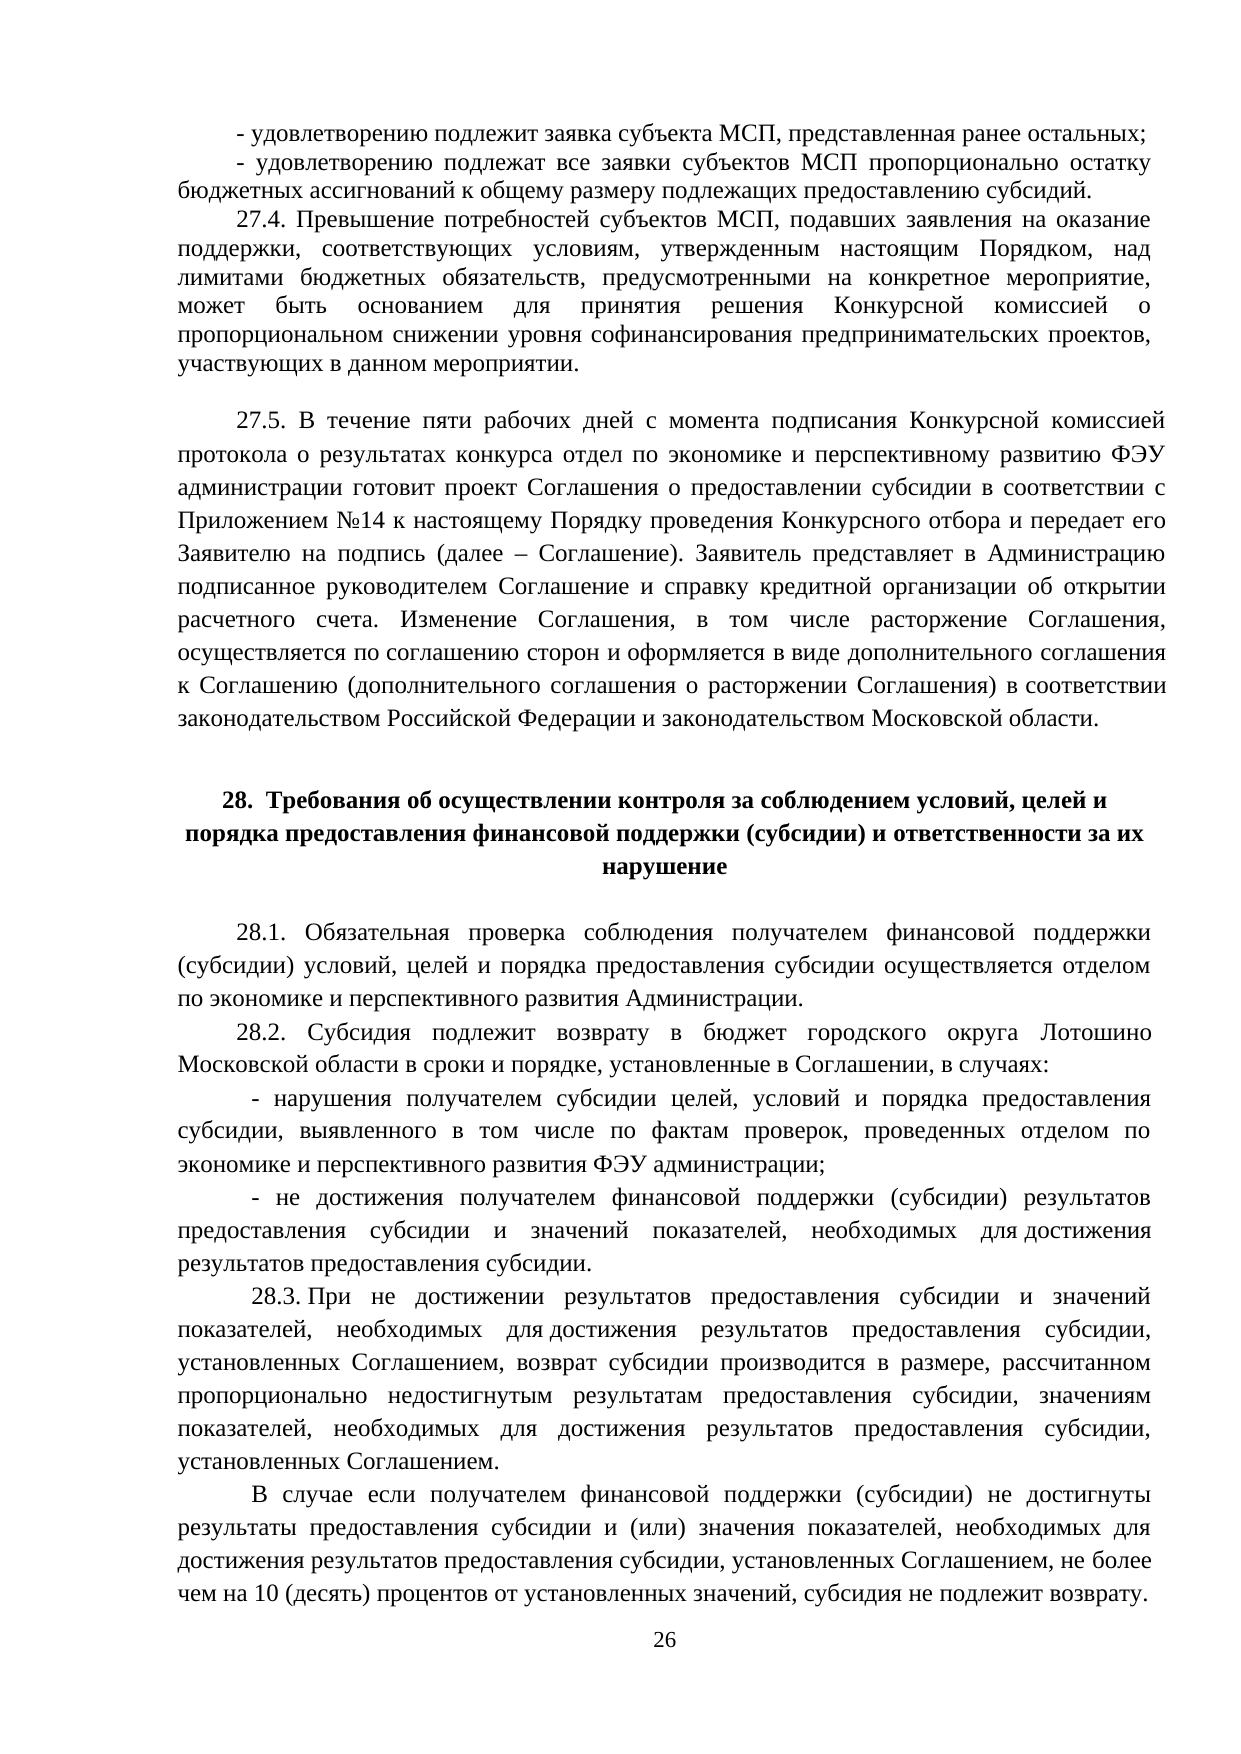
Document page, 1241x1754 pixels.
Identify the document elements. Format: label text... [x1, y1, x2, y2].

text - удовлетворению подлежат все заявки субъектов МСП пропорционально остатку бюджетных ассигнований к общему размеру подлежащих предоставлению субсидий. [177, 147, 1152, 204]
text 28.1. Обязательная проверка соблюдения получателем финансовой поддержки (субсидии) условий, целей и порядка предоставления субсидии осуществляется отделом по экономике и перспективного развития Администрации. [177, 917, 1152, 1012]
text 28. Требования об осуществлении контроля за соблюдением условий, целей и порядка предоставления финансовой поддержки (субсидии) и ответственности за их нарушение [177, 785, 1152, 880]
text 27.5. В течение пяти рабочих дней с момента подписания Конкурсной комиссией протокола о результатах конкурса отдел по экономике и перспективному развитию ФЭУ администрации готовит проект Соглашения о предоставлении субсидии в соответствии с Приложением №14 к настоящему Порядку проведения Конкурсного отбора и передает его Заявителю на подпись (далее – Соглашение). Заявитель представляет в Администрацию подписанное руководителем Соглашение и справку кредитной организации об открытии расчетного счета. Изменение Соглашения, в том числе расторжение Соглашения, осуществляется по соглашению сторон и оформляется в виде дополнительного соглашения к Соглашению (дополнительного соглашения о расторжении Соглашения) в соответствии законодательством Российской Федерации и законодательством Московской области. [177, 406, 1167, 732]
text 27.4. Превышение потребностей субъектов МСП, подавших заявления на оказание поддержки, соответствующих условиям, утвержденным настоящим Порядком, над лимитами бюджетных обязательств, предусмотренными на конкретное мероприятие, может быть основанием для принятия решения Конкурсной комиссией о пропорциональном снижении уровня софинансирования предпринимательских проектов, участвующих в данном мероприятии. [177, 204, 1152, 377]
text - не достижения получателем финансовой поддержки (субсидии) результатов предоставления субсидии и значений показателей, необходимых для достижения результатов предоставления субсидии. [177, 1182, 1152, 1276]
text 28.2. Субсидия подлежит возврату в бюджет городского округа Лотошино Московской области в сроки и порядке, установленные в Соглашении, в случаях: [177, 1017, 1152, 1078]
text - удовлетворению подлежит заявка субъекта МСП, представленная ранее остальных; [177, 118, 1152, 147]
text - нарушения получателем субсидии целей, условий и порядка предоставления субсидии, выявленного в том числе по фактам проверок, проведенных отделом по экономике и перспективного развития ФЭУ администрации; [177, 1083, 1152, 1177]
text 28.3. При не достижении результатов предоставления субсидии и значений показателей, необходимых для достижения результатов предоставления субсидии, установленных Соглашением, возврат субсидии производится в размере, рассчитанном пропорционально недостигнутым результатам предоставления субсидии, значениям показателей, необходимых для достижения результатов предоставления субсидии, установленных Соглашением. [177, 1281, 1152, 1474]
text В случае если получателем финансовой поддержки (субсидии) не достигнуты результаты предоставления субсидии и (или) значения показателей, необходимых для достижения результатов предоставления субсидии, установленных Соглашением, не более чем на 10 (десять) процентов от установленных значений, субсидия не подлежит возврату. [177, 1479, 1152, 1607]
